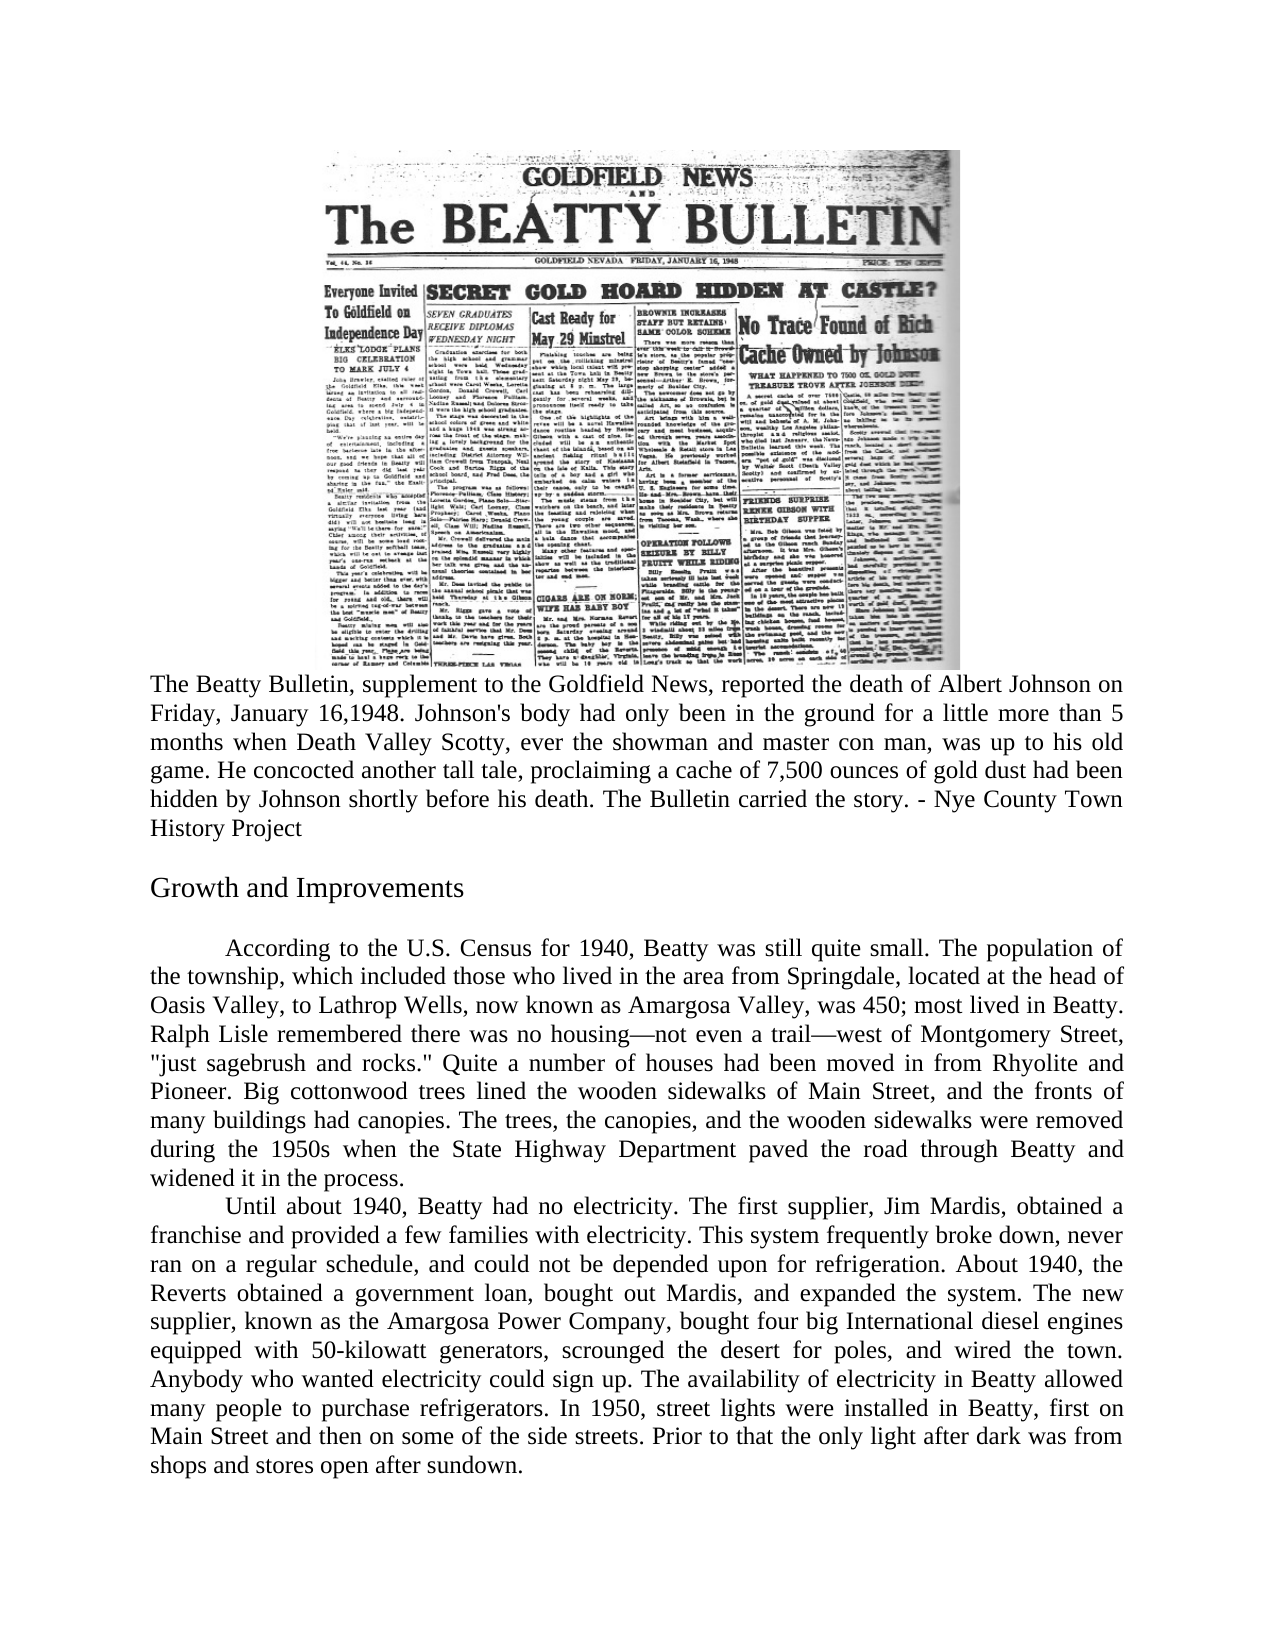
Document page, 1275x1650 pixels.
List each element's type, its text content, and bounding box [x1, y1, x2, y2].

picture [314, 150, 961, 670]
text The Beatty Bulletin, supplement to the Goldfield News, reported the death of Albert Johnson on Friday, January 16,1948. Johnson's body had only been in the ground for a little more than 5 months when Death Valley Scotty, ever the showman and master con man, was up to his old game. He concocted another tall tale, proclaiming a cache of 7,500 ounces of gold dust had been hidden by Johnson shortly before his death. The Bulletin carried the story. - Nye County Town History Project [150, 669, 1125, 842]
text According to the U.S. Census for 1940, Beatty was still quite small. The population of the township, which included those who lived in the area from Springdale, located at the head of Oasis Valley, to Lathrop Wells, now known as Amargosa Valley, was 450; most lived in Beatty. Ralph Lisle remembered there was no housing—not even a trail—west of Montgomery Street, "just sagebrush and rocks." Quite a number of houses had been moved in from Rhyolite and Pioneer. Big cottonwood trees lined the wooden sidewalks of Main Street, and the fronts of many buildings had canopies. The trees, the canopies, and the wooden sidewalks were removed during the 1950s when the State Highway Department paved the road through Beatty and widened it in the process. [150, 933, 1125, 1191]
text Growth and Improvements [150, 870, 1125, 904]
text Until about 1940, Beatty had no electricity. The first supplier, Jim Mardis, obtained a franchise and provided a few families with electricity. This system frequently broke down, never ran on a regular schedule, and could not be depended upon for refrigeration. About 1940, the Reverts obtained a government loan, bought out Mardis, and expanded the system. The new supplier, known as the Amargosa Power Company, bought four big International diesel engines equipped with 50-kilowatt generators, scrounged the desert for poles, and wired the town. Anybody who wanted electricity could sign up. The availability of electricity in Beatty allowed many people to purchase refrigerators. In 1950, street lights were installed in Beatty, first on Main Street and then on some of the side streets. Prior to that the only light after dark was from shops and stores open after sundown. [150, 1191, 1125, 1479]
